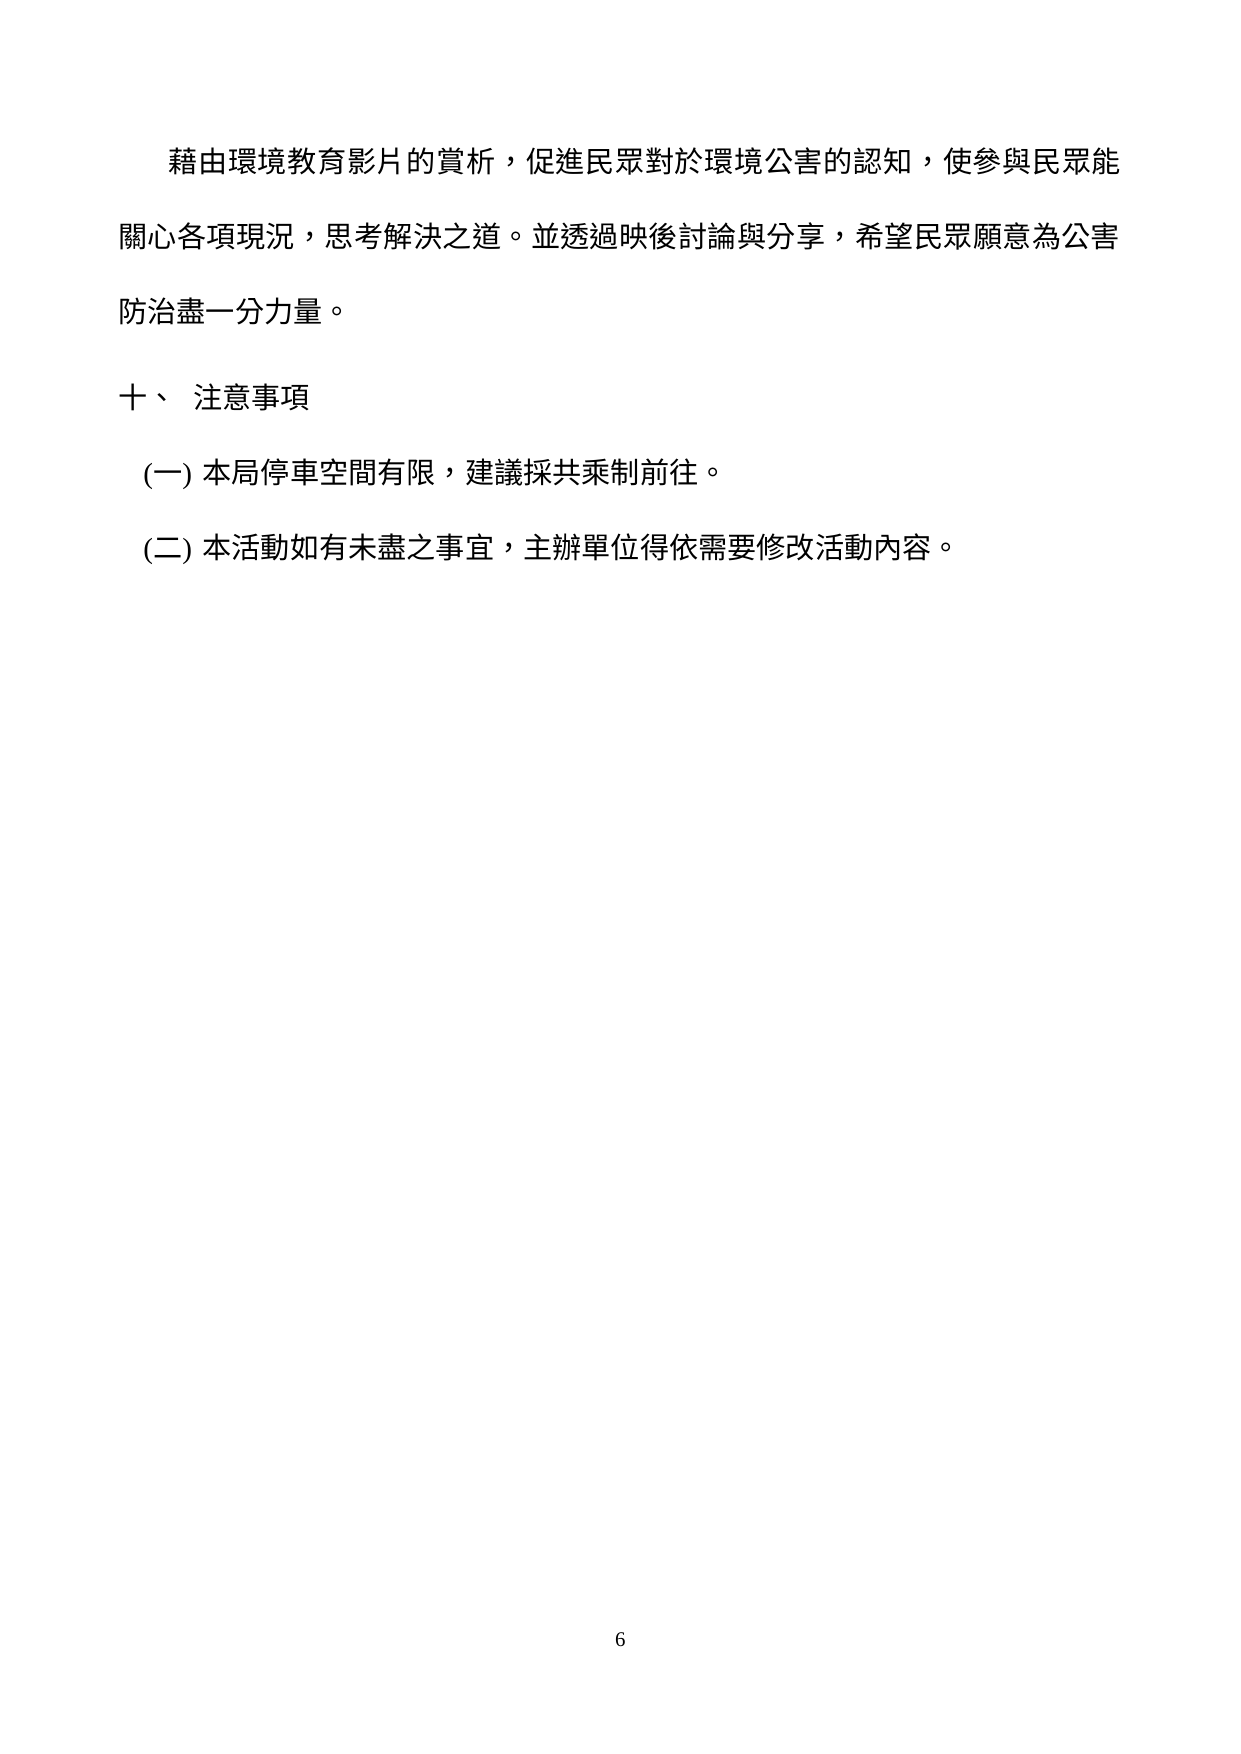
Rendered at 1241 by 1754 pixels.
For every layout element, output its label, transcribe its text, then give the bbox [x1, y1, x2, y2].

list 注意事項 [118, 358, 1122, 433]
list 本局停車空間有限，建議採共乘制前往。 [143, 433, 1122, 508]
list 藉由環境教育影片的賞析，促進民眾對於環境公害的認知，使參與民眾能關心各項現況，思考解決之道。並透過映後討論與分享，希望民眾願意為公害防治盡一分力量。 [118, 122, 1122, 347]
list 本活動如有未盡之事宜，主辦單位得依需要修改活動內容。 [143, 508, 1122, 583]
